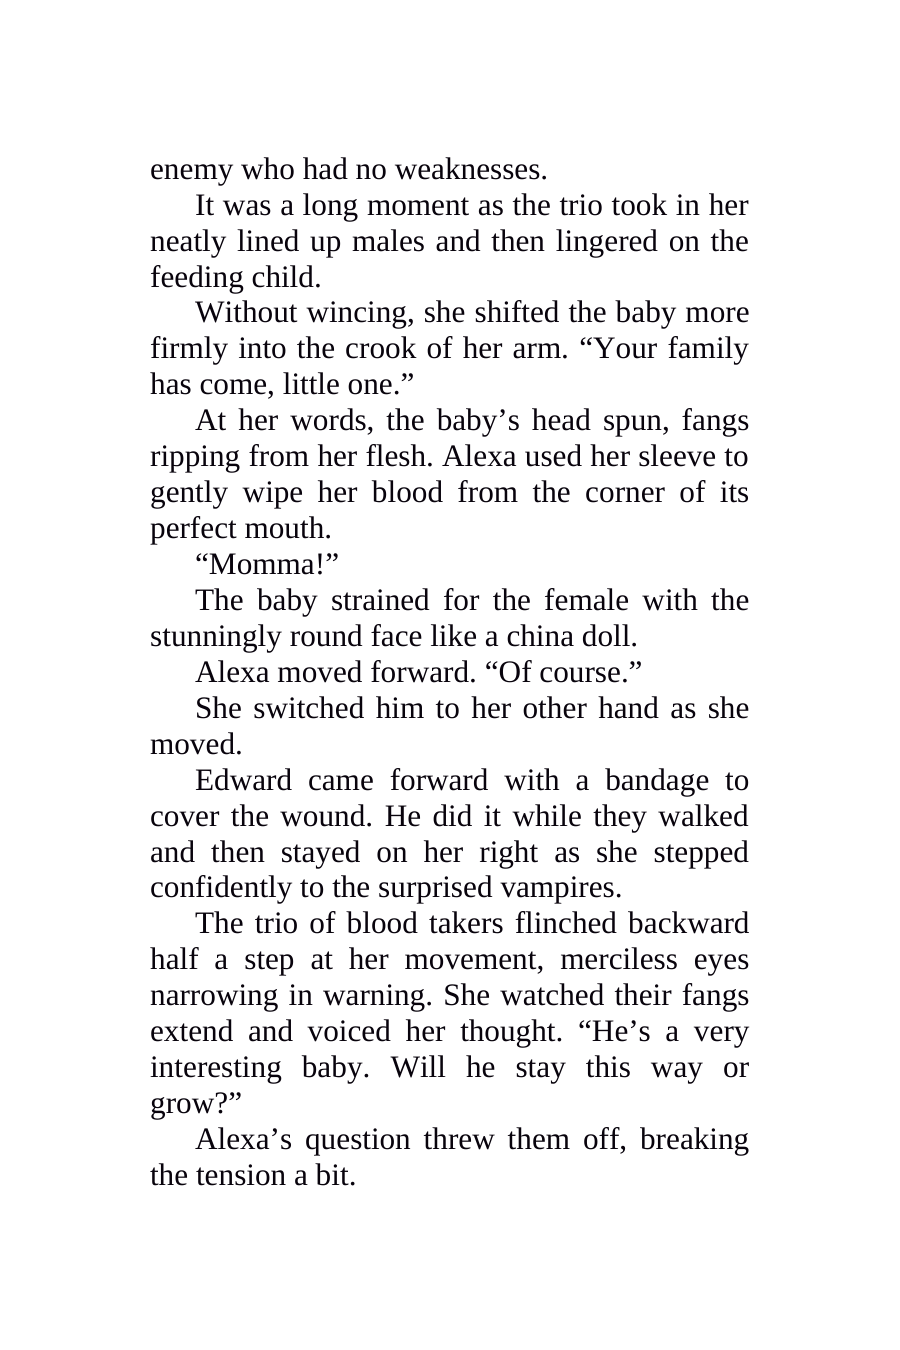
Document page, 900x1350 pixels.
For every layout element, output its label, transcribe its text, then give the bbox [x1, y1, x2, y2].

text “Momma!” [150, 545, 750, 581]
text Edward came forward with a bandage to cover the wound. He did it while they walked and then stayed on her right as she stepped confidently to the surprised vampires. [150, 761, 750, 905]
text The trio of blood takers flinched backward half a step at her movement, merciless eyes narrowing in warning. She watched their fangs extend and voiced her thought. “He’s a very interesting baby. Will he stay this way or grow?” [150, 905, 750, 1120]
text She switched him to her other hand as she moved. [150, 689, 750, 761]
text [150, 150, 750, 186]
text At her words, the baby’s head spun, fangs ripping from her flesh. Alexa used her sleeve to gently wipe her blood from the corner of its perfect mouth. [150, 402, 750, 545]
text Alexa’s question threw them off, breaking the tension a bit. [150, 1120, 750, 1192]
text Without wincing, she shifted the baby more firmly into the crook of her arm. “Your family has come, little one.” [150, 294, 750, 402]
text The baby strained for the female with the stunningly round face like a china doll. [150, 581, 750, 653]
text Alexa moved forward. “Of course.” [150, 653, 750, 689]
text It was a long moment as the trio took in her neatly lined up males and then lingered on the feeding child. [150, 186, 750, 294]
